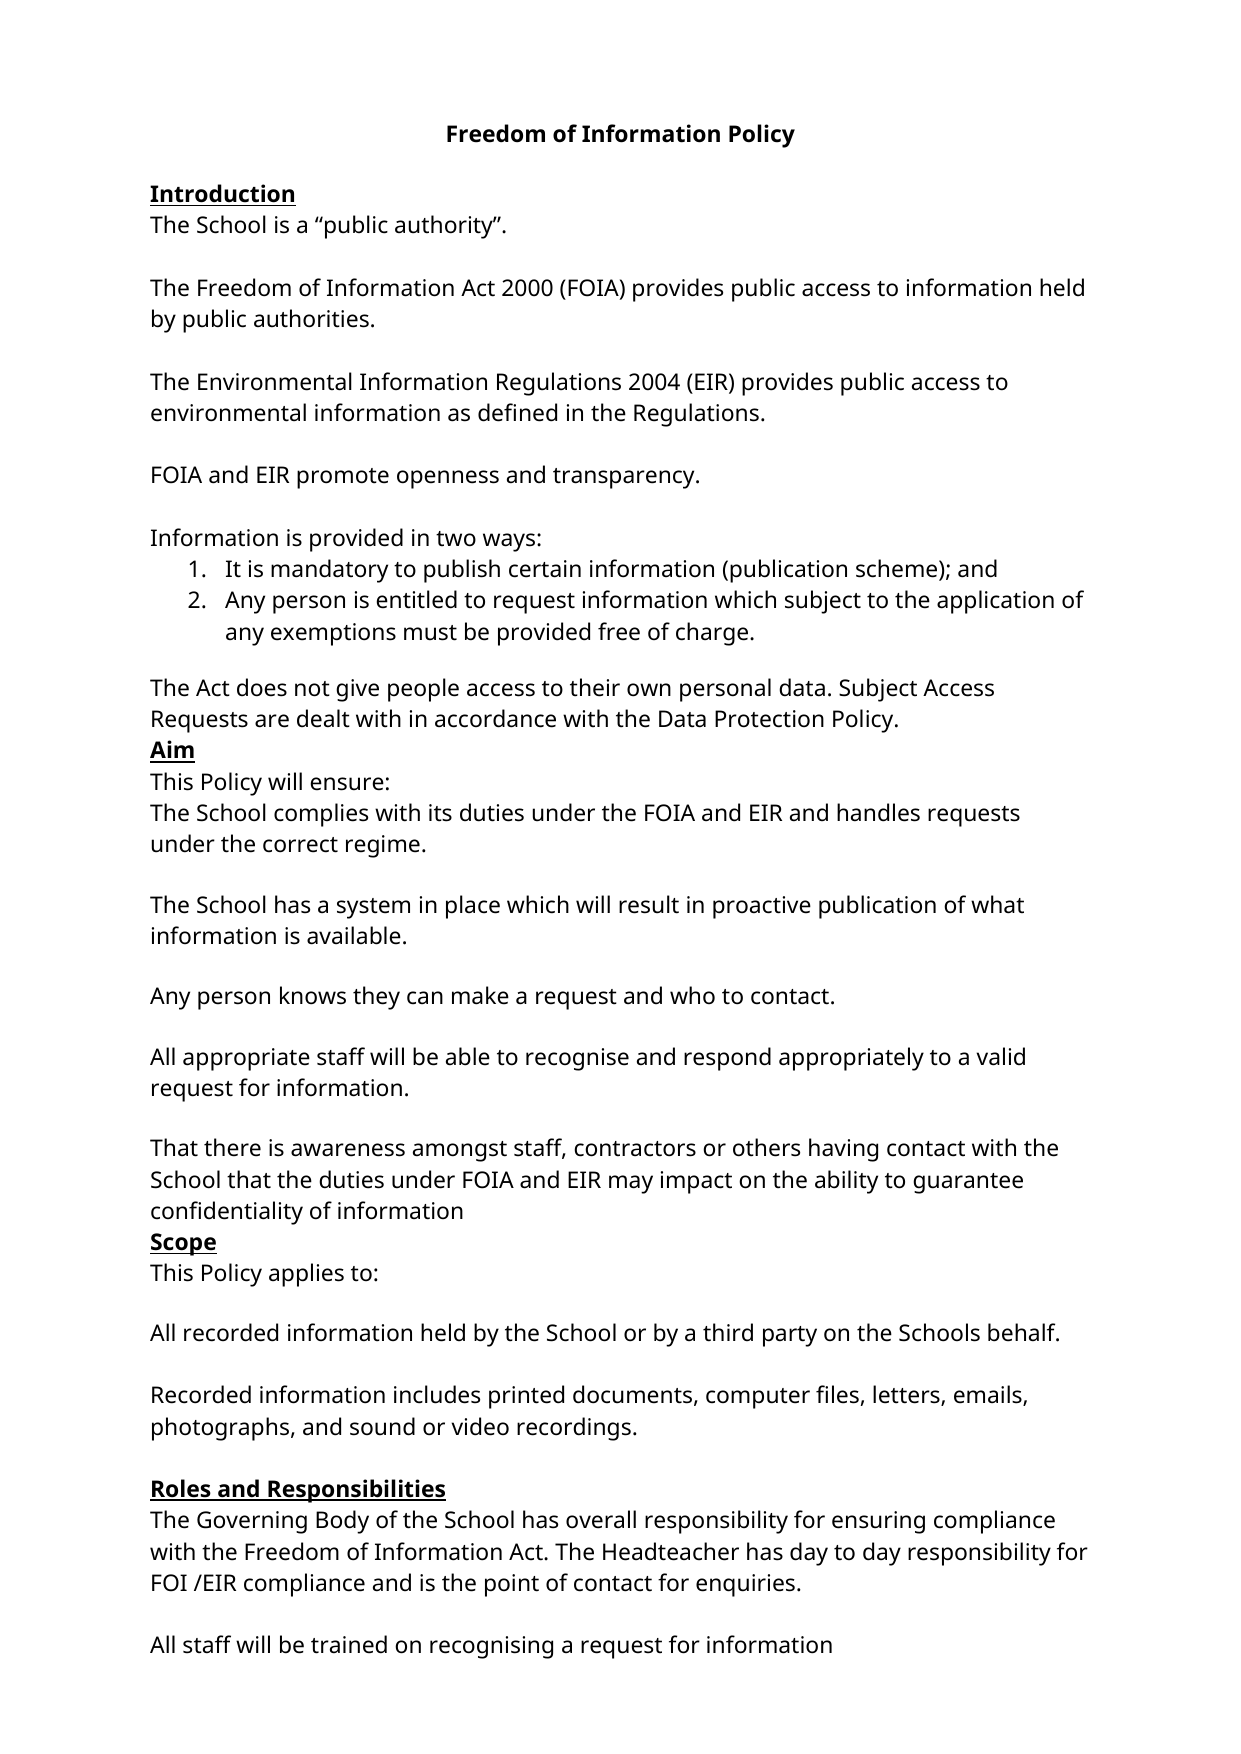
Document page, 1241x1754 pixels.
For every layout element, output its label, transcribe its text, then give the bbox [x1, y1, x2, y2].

text FOIA and EIR promote openness and transparency. [150, 459, 1090, 491]
text Recorded information includes printed documents, computer files, letters, emails, photographs, and sound or video recordings. [150, 1379, 1090, 1442]
text All recorded information held by the School or by a third party on the Schools behalf. [150, 1317, 1090, 1348]
text This Policy applies to: [150, 1257, 1090, 1289]
text The Environmental Information Regulations 2004 (EIR) provides public access to environmental information as defined in the Regulations. [150, 366, 1090, 428]
text Scope [150, 1226, 1090, 1257]
text Any person knows they can make a request and who to contact. [150, 980, 1090, 1012]
text Roles and Responsibilities [150, 1473, 1090, 1504]
text This Policy will ensure: [150, 766, 1090, 797]
text Freedom of Information Policy [150, 118, 1090, 149]
text That there is awareness amongst staff, contractors or others having contact with the School that the duties under FOIA and EIR may impact on the ability to guarantee confidentiality of information [150, 1132, 1090, 1226]
list Any person is entitled to request information which subject to the application of any exemptions must be provided free of charge. [187, 584, 1090, 647]
text The School is a “public authority”. [150, 209, 1090, 241]
text Information is provided in two ways: [150, 522, 1090, 553]
text The School has a system in place which will result in proactive publication of what information is available. [150, 889, 1090, 951]
text The Act does not give people access to their own personal data. Subject Access Requests are dealt with in accordance with the Data Protection Policy. [150, 672, 1090, 734]
text The Freedom of Information Act 2000 (FOIA) provides public access to information held by public authorities. [150, 272, 1090, 334]
text Aim [150, 734, 1090, 766]
text The School complies with its duties under the FOIA and EIR and handles requests under the correct regime. [150, 797, 1090, 859]
text Introduction [150, 178, 1090, 209]
text All staff will be trained on recognising a request for information [150, 1629, 1090, 1660]
text All appropriate staff will be able to recognise and respond appropriately to a valid request for information. [150, 1041, 1090, 1103]
text The Governing Body of the School has overall responsibility for ensuring compliance with the Freedom of Information Act. The Headteacher has day to day responsibility for FOI /EIR compliance and is the point of contact for enquiries. [150, 1504, 1090, 1598]
list It is mandatory to publish certain information (publication scheme); and [187, 553, 1090, 584]
